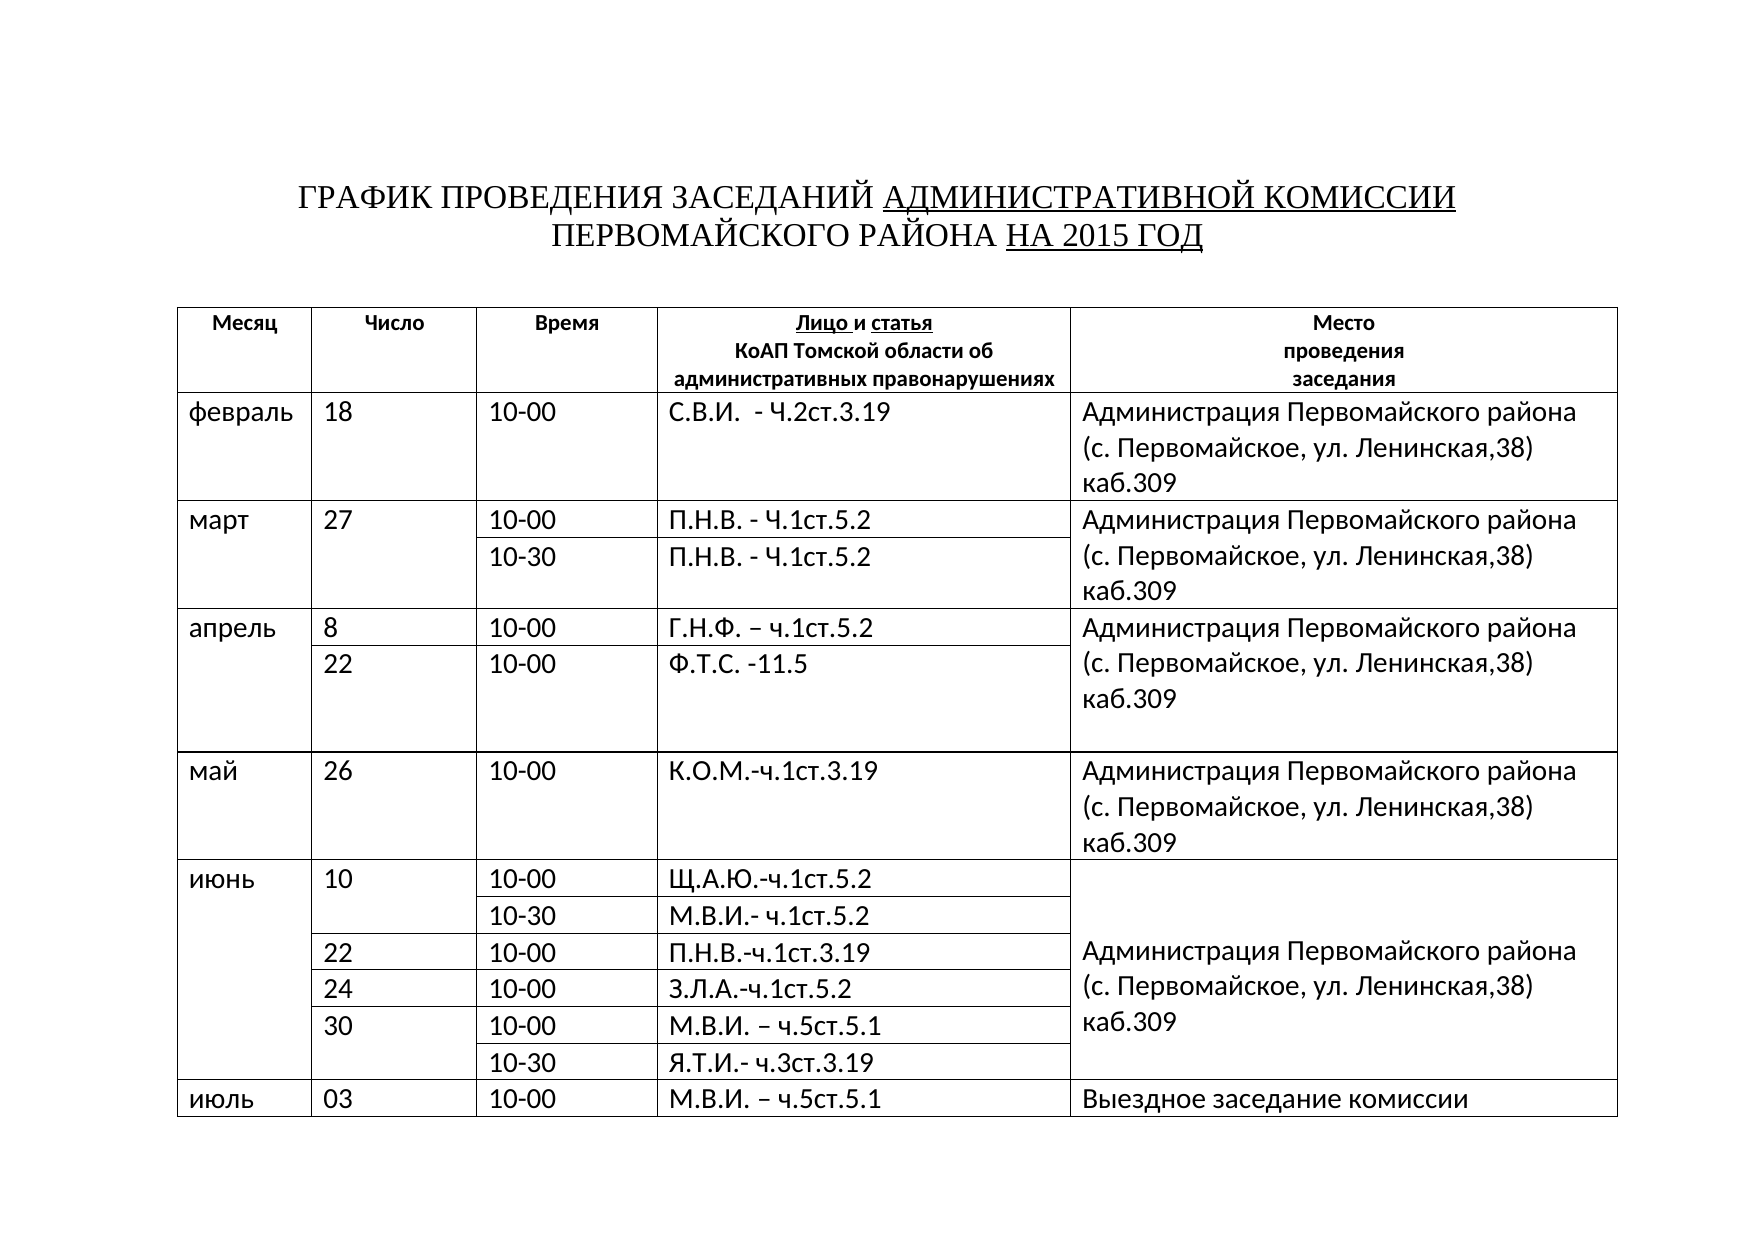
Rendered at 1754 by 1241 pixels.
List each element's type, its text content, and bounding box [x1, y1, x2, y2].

table_cell июль [178, 1080, 311, 1116]
table_cell Администрация Первомайского района (с. Первомайское, ул. Ленинская,38) каб.309 [1071, 753, 1617, 859]
table_cell 24 [312, 970, 476, 1006]
table_cell К.О.М.-ч.1ст.3.19 [658, 753, 1070, 859]
table_cell С.В.И. - Ч.2ст.3.19 [658, 393, 1070, 500]
table_cell 10 [312, 860, 476, 933]
table_cell 30 [312, 1007, 476, 1079]
table_cell П.Н.В. - Ч.1ст.5.2 [658, 538, 1070, 608]
table_cell 22 [312, 934, 476, 969]
table_cell Администрация Первомайского района (с. Первомайское, ул. Ленинская,38) каб.309 [1071, 393, 1617, 500]
table_header Время [477, 308, 657, 392]
table_header Месяц [178, 308, 311, 392]
table_cell Выездное заседание комиссии [1071, 1080, 1617, 1116]
table_cell 10-00 [477, 1007, 657, 1043]
table_cell 8 [312, 609, 476, 644]
table_cell 10-00 [477, 970, 657, 1006]
table_cell 27 [312, 501, 476, 608]
table_cell 10-30 [477, 897, 657, 933]
table_cell Администрация Первомайского района (с. Первомайское, ул. Ленинская,38) каб.309 [1071, 501, 1617, 608]
table_cell Г.Н.Ф. – ч.1ст.5.2 [658, 609, 1070, 644]
table_cell 10-30 [477, 538, 657, 608]
table_cell 10-30 [477, 1044, 657, 1079]
table_cell 10-00 [477, 753, 657, 859]
table_cell Я.Т.И.- ч.3ст.3.19 [658, 1044, 1070, 1079]
table_cell март [178, 501, 311, 608]
table_cell 10-00 [477, 501, 657, 537]
table_cell М.В.И. – ч.5ст.5.1 [658, 1007, 1070, 1043]
table_cell 03 [312, 1080, 476, 1116]
table_cell Щ.А.Ю.-ч.1ст.5.2 [658, 860, 1070, 896]
table_cell П.Н.В.-ч.1ст.3.19 [658, 934, 1070, 969]
table_cell П.Н.В. - Ч.1ст.5.2 [658, 501, 1070, 537]
table_cell июнь [178, 860, 311, 1079]
table_cell апрель [178, 609, 311, 751]
table_cell май [178, 753, 311, 859]
table_header Место проведения заседания [1071, 308, 1617, 392]
table_cell Ф.Т.С. -11.5 [658, 646, 1070, 751]
table_cell 10-00 [477, 646, 657, 751]
table_cell 22 [312, 646, 476, 751]
table_cell 26 [312, 753, 476, 859]
text ПЕРВОМАЙСКОГО РАЙОНА НА 2015 ГОД [118, 216, 1636, 254]
table_cell 10-00 [477, 609, 657, 644]
table_cell 10-00 [477, 934, 657, 969]
table_header Число [312, 308, 476, 392]
table_cell М.В.И.- ч.1ст.5.2 [658, 897, 1070, 933]
table_cell М.В.И. – ч.5ст.5.1 [658, 1080, 1070, 1116]
table_cell З.Л.А.-ч.1ст.5.2 [658, 970, 1070, 1006]
table_cell февраль [178, 393, 311, 500]
table_cell 10-00 [477, 1080, 657, 1116]
table_cell 10-00 [477, 393, 657, 500]
table_cell Администрация Первомайского района (с. Первомайское, ул. Ленинская,38) каб.309 [1071, 609, 1617, 751]
table_cell 18 [312, 393, 476, 500]
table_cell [1071, 860, 1617, 1079]
table_header Лицо и статья КоАП Томской области об административных правонарушениях [658, 308, 1070, 392]
table_cell 10-00 [477, 860, 657, 896]
text ГРАФИК ПРОВЕДЕНИЯ ЗАСЕДАНИЙ АДМИНИСТРАТИВНОЙ КОМИССИИ [118, 177, 1636, 216]
